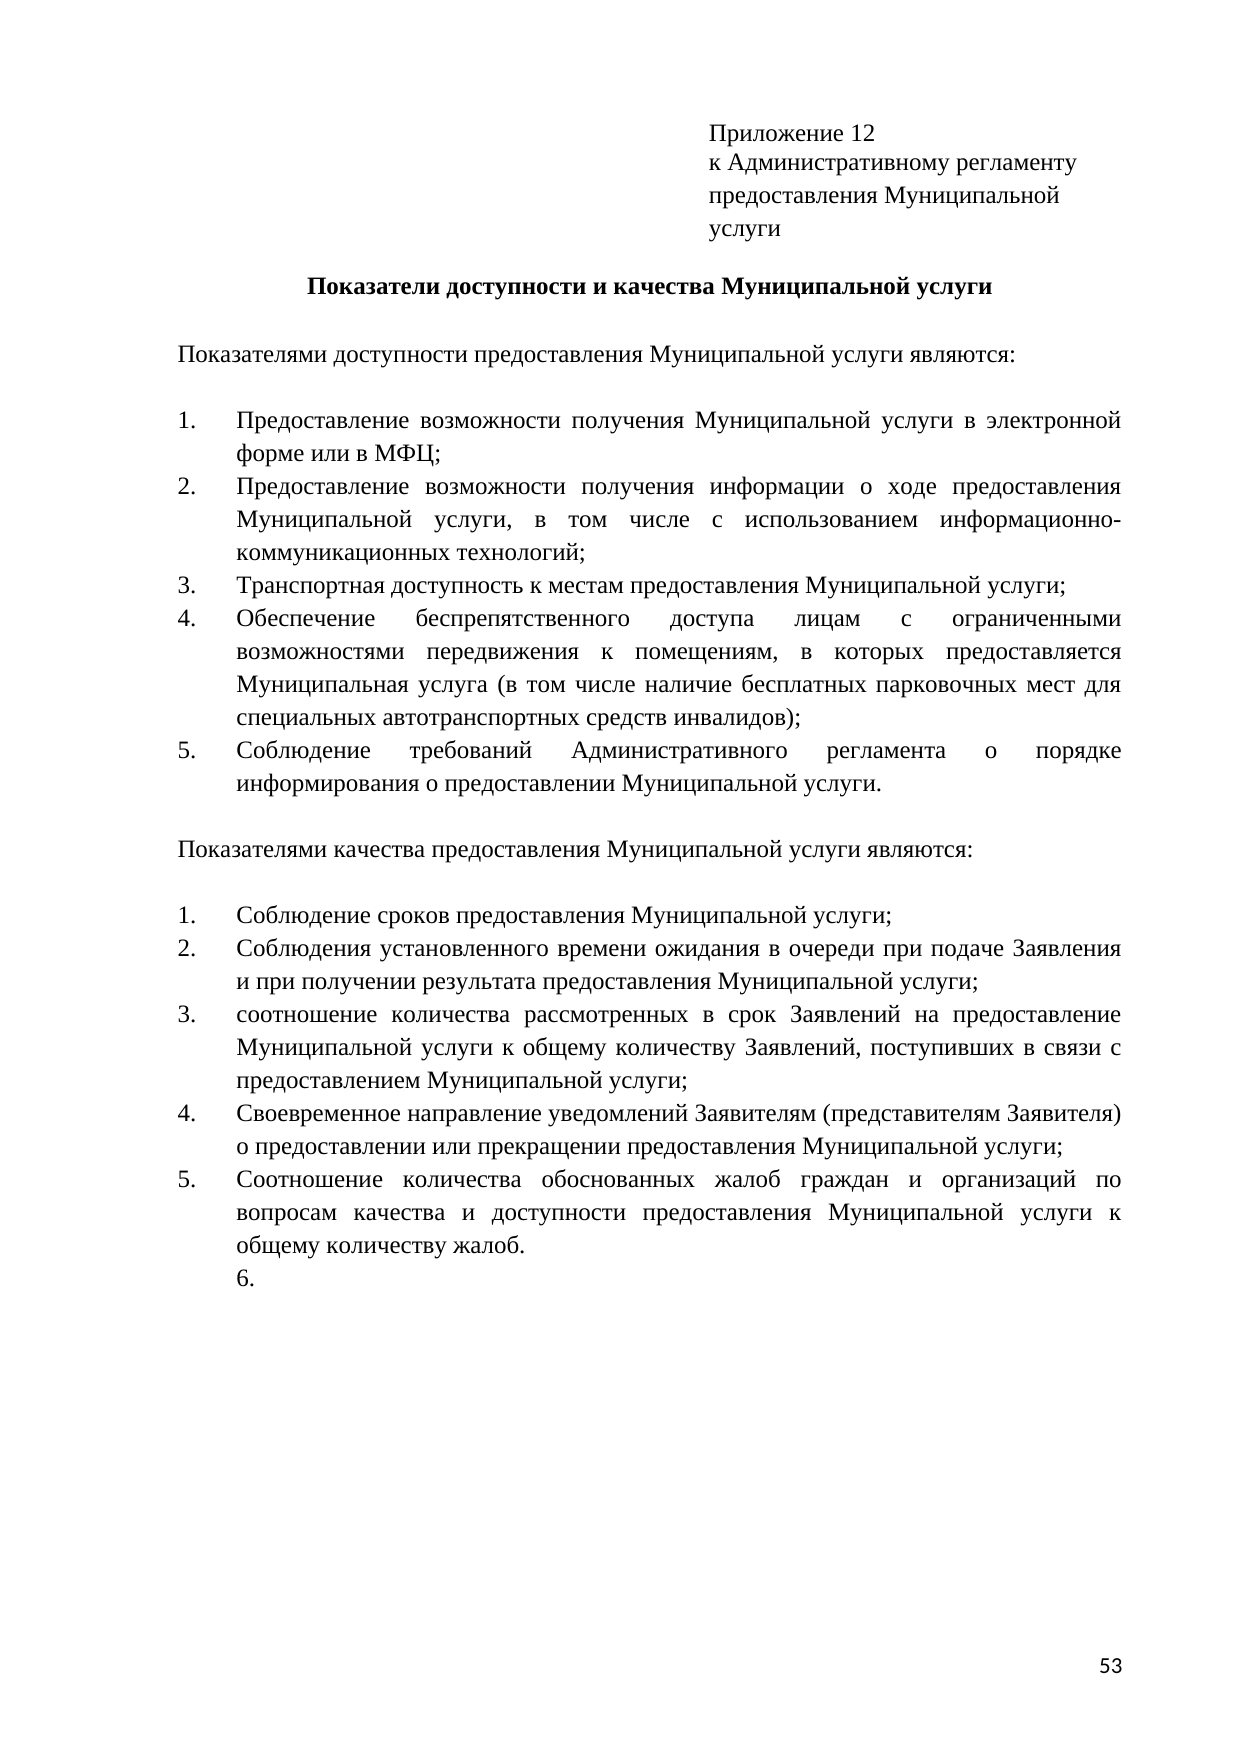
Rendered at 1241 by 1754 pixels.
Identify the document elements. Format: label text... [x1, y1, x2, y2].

list Соблюдение требований Административного регламента о порядке информирования о предоставлении Муниципальной услуги. [177, 735, 1122, 797]
text Соотношение количества обоснованных жалоб граждан и организаций по вопросам качества и доступности предоставления Муниципальной услуги к общему количеству жалоб. [177, 1164, 1122, 1259]
text к Административному регламенту предоставления Муниципальной услуги [709, 147, 1122, 242]
list Транспортная доступность к местам предоставления Муниципальной услуги; [177, 570, 1122, 599]
text соотношение количества рассмотренных в срок Заявлений на предоставление Муниципальной услуги к общему количеству Заявлений, поступивших в связи с предоставлением Муниципальной услуги; [177, 999, 1122, 1094]
subtitle Показатели доступности и качества Муниципальной услуги [177, 271, 1122, 300]
list Соблюдение сроков предоставления Муниципальной услуги; [177, 900, 1122, 929]
text Показателями качества предоставления Муниципальной услуги являются: [177, 834, 1122, 863]
list Предоставление возможности получения Муниципальной услуги в электронной форме или в МФЦ; [177, 405, 1122, 467]
subtitle Приложение 12 [709, 118, 1122, 147]
list Обеспечение беспрепятственного доступа лицам с ограниченными возможностями передвижения к помещениям, в которых предоставляется Муниципальная услуга (в том числе наличие бесплатных парковочных мест для специальных автотранспортных средств инвалидов); [177, 603, 1122, 731]
list Предоставление возможности получения информации о ходе предоставления Муниципальной услуги, в том числе с использованием информационно-коммуникационных технологий; [177, 471, 1122, 566]
text Показателями доступности предоставления Муниципальной услуги являются: [177, 339, 1122, 368]
text Соблюдения установленного времени ожидания в очереди при подаче Заявления и при получении результата предоставления Муниципальной услуги; [177, 933, 1122, 995]
text Своевременное направление уведомлений Заявителям (представителям Заявителя) о предоставлении или прекращении предоставления Муниципальной услуги; [177, 1098, 1122, 1160]
